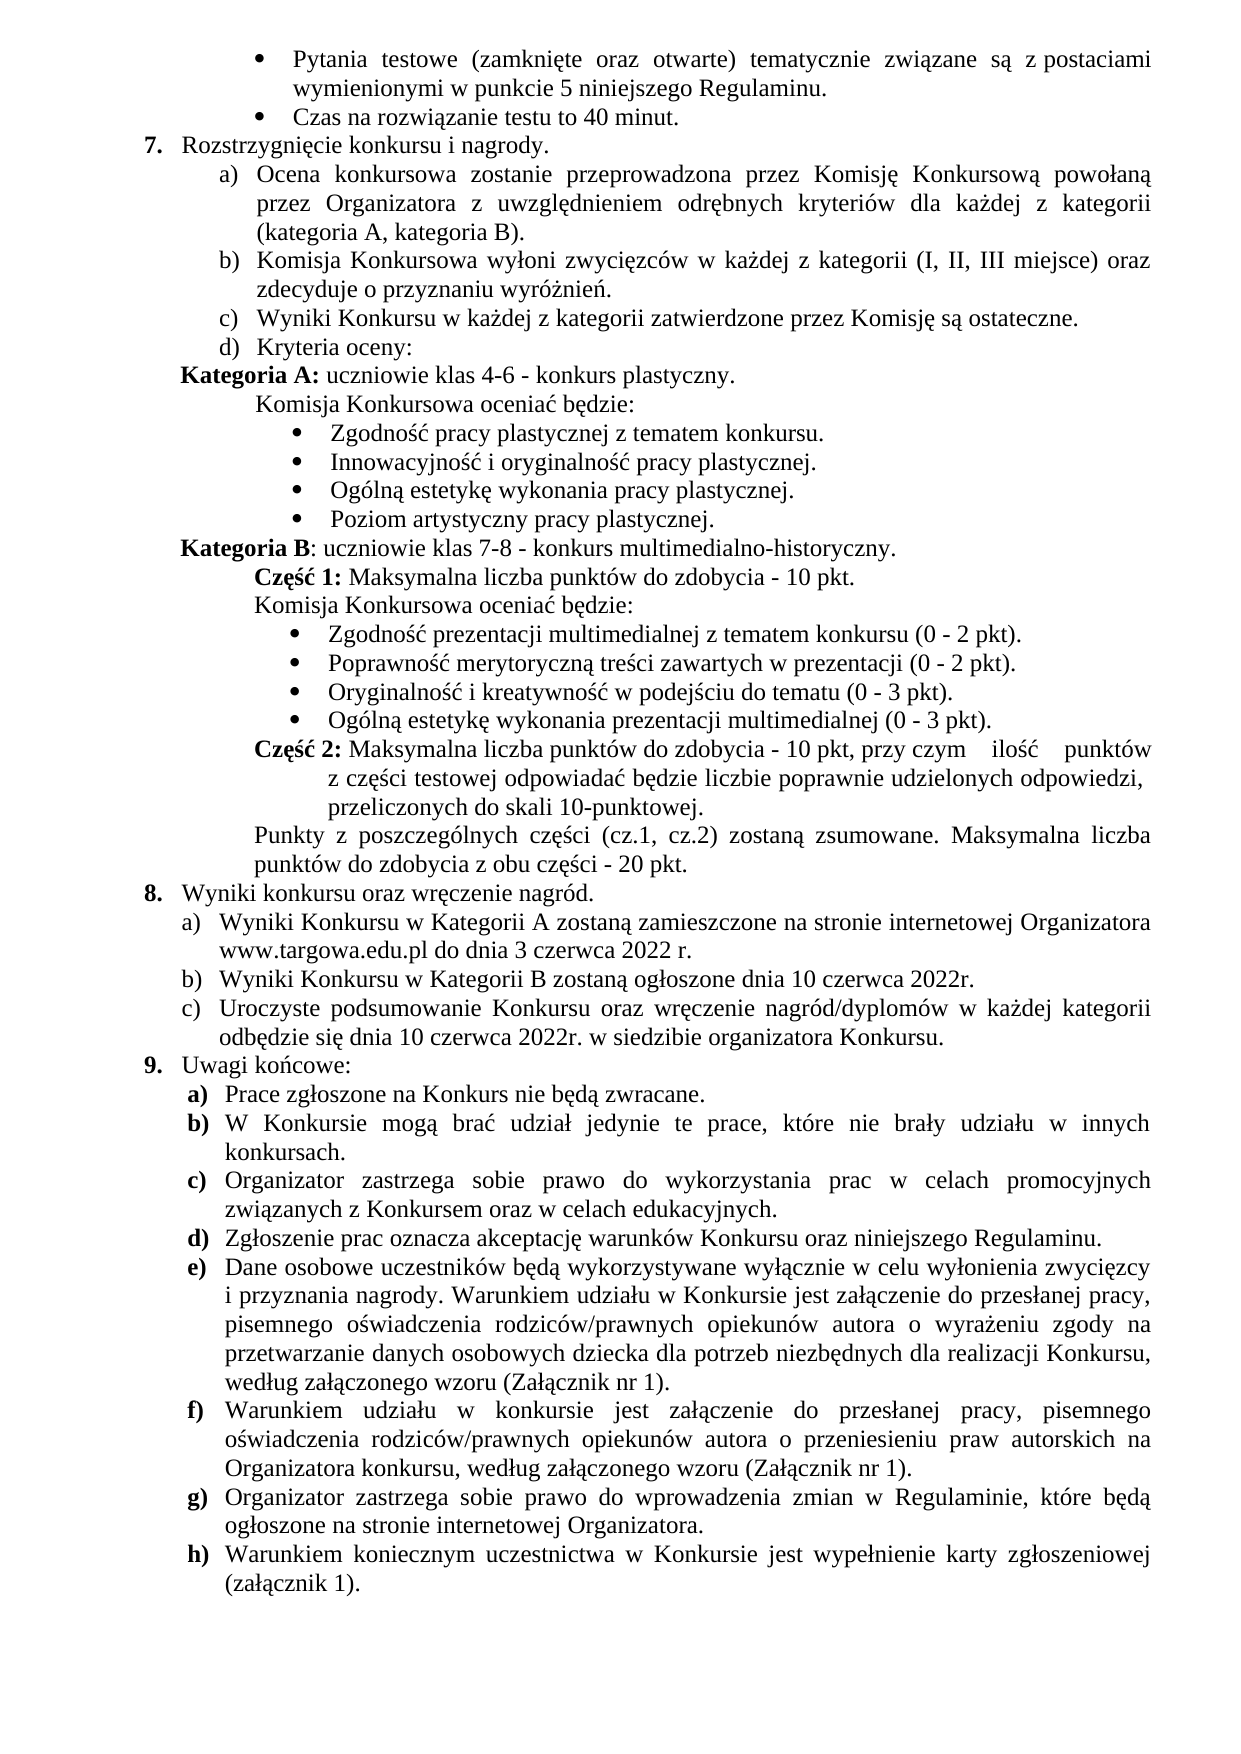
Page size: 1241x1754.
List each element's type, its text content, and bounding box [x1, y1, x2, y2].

list Dane osobowe uczestników będą wykorzystywane wyłącznie w celu wyłonienia zwycięzcy i przyznania nagrody. Warunkiem udziału w Konkursie jest załączenie do przesłanej pracy, pisemnego oświadczenia rodziców/prawnych opiekunów autora o wyrażeniu zgody na przetwarzanie danych osobowych dziecka dla potrzeb niezbędnych dla realizacji Konkursu, według załączonego wzoru (Załącznik nr 1). [187, 1252, 1152, 1396]
list Organizator zastrzega sobie prawo do wprowadzenia zmian w Regulaminie, które będą ogłoszone na stronie internetowej Organizatora. [187, 1482, 1152, 1539]
list Uwagi końcowe: [144, 1051, 1152, 1079]
list Zgłoszenie prac oznacza akceptację warunków Konkursu oraz niniejszego Regulaminu. [187, 1223, 1152, 1252]
list Warunkiem udziału w konkursie jest załączenie do przesłanej pracy, pisemnego oświadczenia rodziców/prawnych opiekunów autora o przeniesieniu praw autorskich na Organizatora konkursu, według załączonego wzoru (Załącznik nr 1). [187, 1396, 1152, 1482]
text Kategoria A: uczniowie klas 4-6 - konkurs plastyczny. [106, 361, 1152, 389]
list Poziom artystyczny pracy plastycznej. [293, 504, 1152, 533]
list Innowacyjność i oryginalność pracy plastycznej. [293, 447, 1152, 476]
list Wyniki Konkursu w Kategorii A zostaną zamieszczone na stronie internetowej Organizatora www.targowa.edu.pl do dnia 3 czerwca 2022 r. [181, 907, 1152, 964]
list Wyniki Konkursu w Kategorii B zostaną ogłoszone dnia 10 czerwca 2022r. [181, 964, 1152, 993]
list Czas na rozwiązanie testu to 40 minut. [255, 102, 1152, 131]
list Pytania testowe (zamknięte oraz otwarte) tematycznie związane są z postaciami wymienionymi w punkcie 5 niniejszego Regulaminu. [255, 44, 1152, 102]
list Prace zgłoszone na Konkurs nie będą zwracane. [187, 1079, 1152, 1108]
text Część 1: Maksymalna liczba punktów do zdobycia - 10 pkt. [254, 562, 1152, 591]
text Komisja Konkursowa oceniać będzie: [180, 591, 1152, 619]
text Część 2: Maksymalna liczba punktów do zdobycia - 10 pkt, przy czym ilość punktów z części testowej odpowiadać będzie liczbie poprawnie udzielonych odpowiedzi, przeliczonych do skali 10-punktowej. [254, 734, 1152, 821]
list Oryginalność i kreatywność w podejściu do tematu (0 - 3 pkt). [290, 677, 1152, 706]
list Ogólną estetykę wykonania pracy plastycznej. [293, 476, 1152, 504]
list Komisja Konkursowa oceniać będzie: [255, 389, 1152, 418]
list Rozstrzygnięcie konkursu i nagrody. [144, 131, 1152, 159]
list Uroczyste podsumowanie Konkursu oraz wręczenie nagród/dyplomów w każdej kategorii odbędzie się dnia 10 czerwca 2022r. w siedzibie organizatora Konkursu. [181, 993, 1152, 1051]
list Organizator zastrzega sobie prawo do wykorzystania prac w celach promocyjnych związanych z Konkursem oraz w celach edukacyjnych. [187, 1166, 1152, 1223]
list Wyniki konkursu oraz wręczenie nagród. [144, 878, 1152, 907]
list Warunkiem koniecznym uczestnictwa w Konkursie jest wypełnienie karty zgłoszeniowej (załącznik 1). [187, 1539, 1152, 1597]
list Ogólną estetykę wykonania prezentacji multimedialnej (0 - 3 pkt). [290, 706, 1152, 734]
list Kryteria oceny: [219, 332, 1152, 361]
text Punkty z poszczególnych części (cz.1, cz.2) zostaną zsumowane. Maksymalna liczba punktów do zdobycia z obu części - 20 pkt. [254, 821, 1152, 878]
list Zgodność pracy plastycznej z tematem konkursu. [293, 418, 1152, 447]
list Wyniki Konkursu w każdej z kategorii zatwierdzone przez Komisję są ostateczne. [219, 303, 1152, 332]
list Zgodność prezentacji multimedialnej z tematem konkursu (0 - 2 pkt). [290, 619, 1152, 648]
list Ocena konkursowa zostanie przeprowadzona przez Komisję Konkursową powołaną przez Organizatora z uwzględnieniem odrębnych kryteriów dla każdej z kategorii (kategoria A, kategoria B). [219, 159, 1152, 246]
list Komisja Konkursowa wyłoni zwycięzców w każdej z kategorii (I, II, III miejsce) oraz zdecyduje o przyznaniu wyróżnień. [219, 246, 1152, 303]
list W Konkursie mogą brać udział jedynie te prace, które nie brały udziału w innych konkursach. [187, 1108, 1152, 1166]
list Poprawność merytoryczną treści zawartych w prezentacji (0 - 2 pkt). [290, 648, 1152, 677]
text Kategoria B: uczniowie klas 7-8 - konkurs multimedialno-historyczny. [106, 533, 1152, 562]
